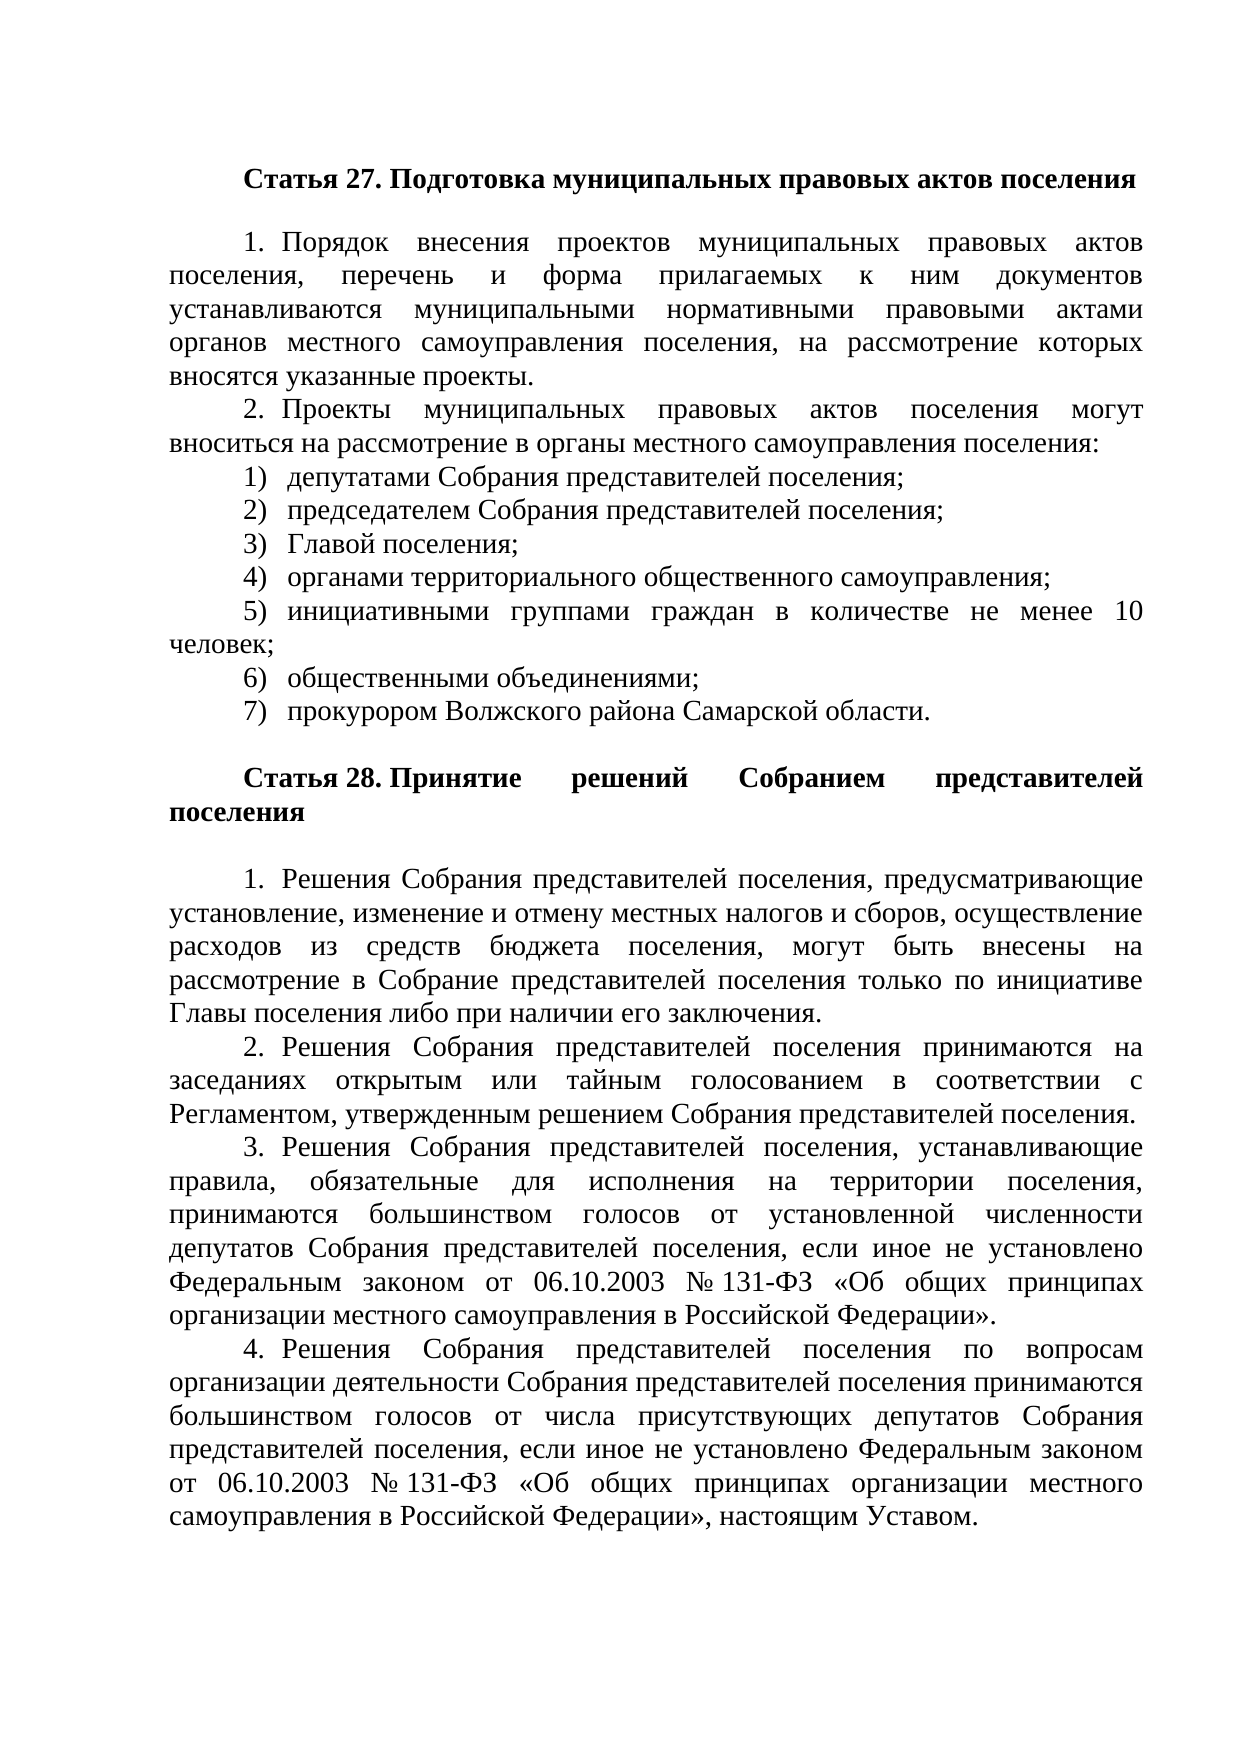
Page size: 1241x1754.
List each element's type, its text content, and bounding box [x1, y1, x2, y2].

list Подготовка муниципальных правовых актов поселения [169, 162, 1144, 195]
list Проекты муниципальных правовых актов поселения могут вноситься на рассмотрение в органы местного самоуправления поселения: [169, 392, 1144, 459]
list Решения Собрания представителей поселения, предусматривающие установление, изменение и отмену местных налогов и сборов, осуществление расходов из средств бюджета поселения, могут быть внесены на рассмотрение в Собрание представителей поселения только по инициативе Главы поселения либо при наличии его заключения. [169, 861, 1144, 1029]
list Порядок внесения проектов муниципальных правовых актов поселения, перечень и форма прилагаемых к ним документов устанавливаются муниципальными нормативными правовыми актами органов местного самоуправления поселения, на рассмотрение которых вносятся указанные проекты. [169, 224, 1144, 392]
list прокурором Волжского района Самарской области. [169, 693, 1144, 727]
list Решения Собрания представителей поселения по вопросам организации деятельности Собрания представителей поселения принимаются большинством голосов от числа присутствующих депутатов Собрания представителей поселения, если иное не установлено Федеральным законом от 06.10.2003 № 131-ФЗ «Об общих принципах организации местного самоуправления в Российской Федерации», настоящим Уставом. [169, 1331, 1144, 1532]
list Принятие решений Собранием представителей поселения [169, 761, 1144, 828]
list председателем Собрания представителей поселения; [169, 492, 1144, 526]
list депутатами Собрания представителей поселения; [169, 459, 1144, 492]
list Решения Собрания представителей поселения принимаются на заседаниях открытым или тайным голосованием в соответствии с Регламентом, утвержденным решением Собрания представителей поселения. [169, 1029, 1144, 1129]
list органами территориального общественного самоуправления; [169, 559, 1144, 593]
list Решения Собрания представителей поселения, устанавливающие правила, обязательные для исполнения на территории поселения, принимаются большинством голосов от установленной численности депутатов Собрания представителей поселения, если иное не установлено Федеральным законом от 06.10.2003 № 131-ФЗ «Об общих принципах организации местного самоуправления в Российской Федерации». [169, 1129, 1144, 1331]
list Главой поселения; [169, 526, 1144, 559]
list общественными объединениями; [169, 660, 1144, 693]
list инициативными группами граждан в количестве не менее 10 человек; [169, 593, 1144, 660]
